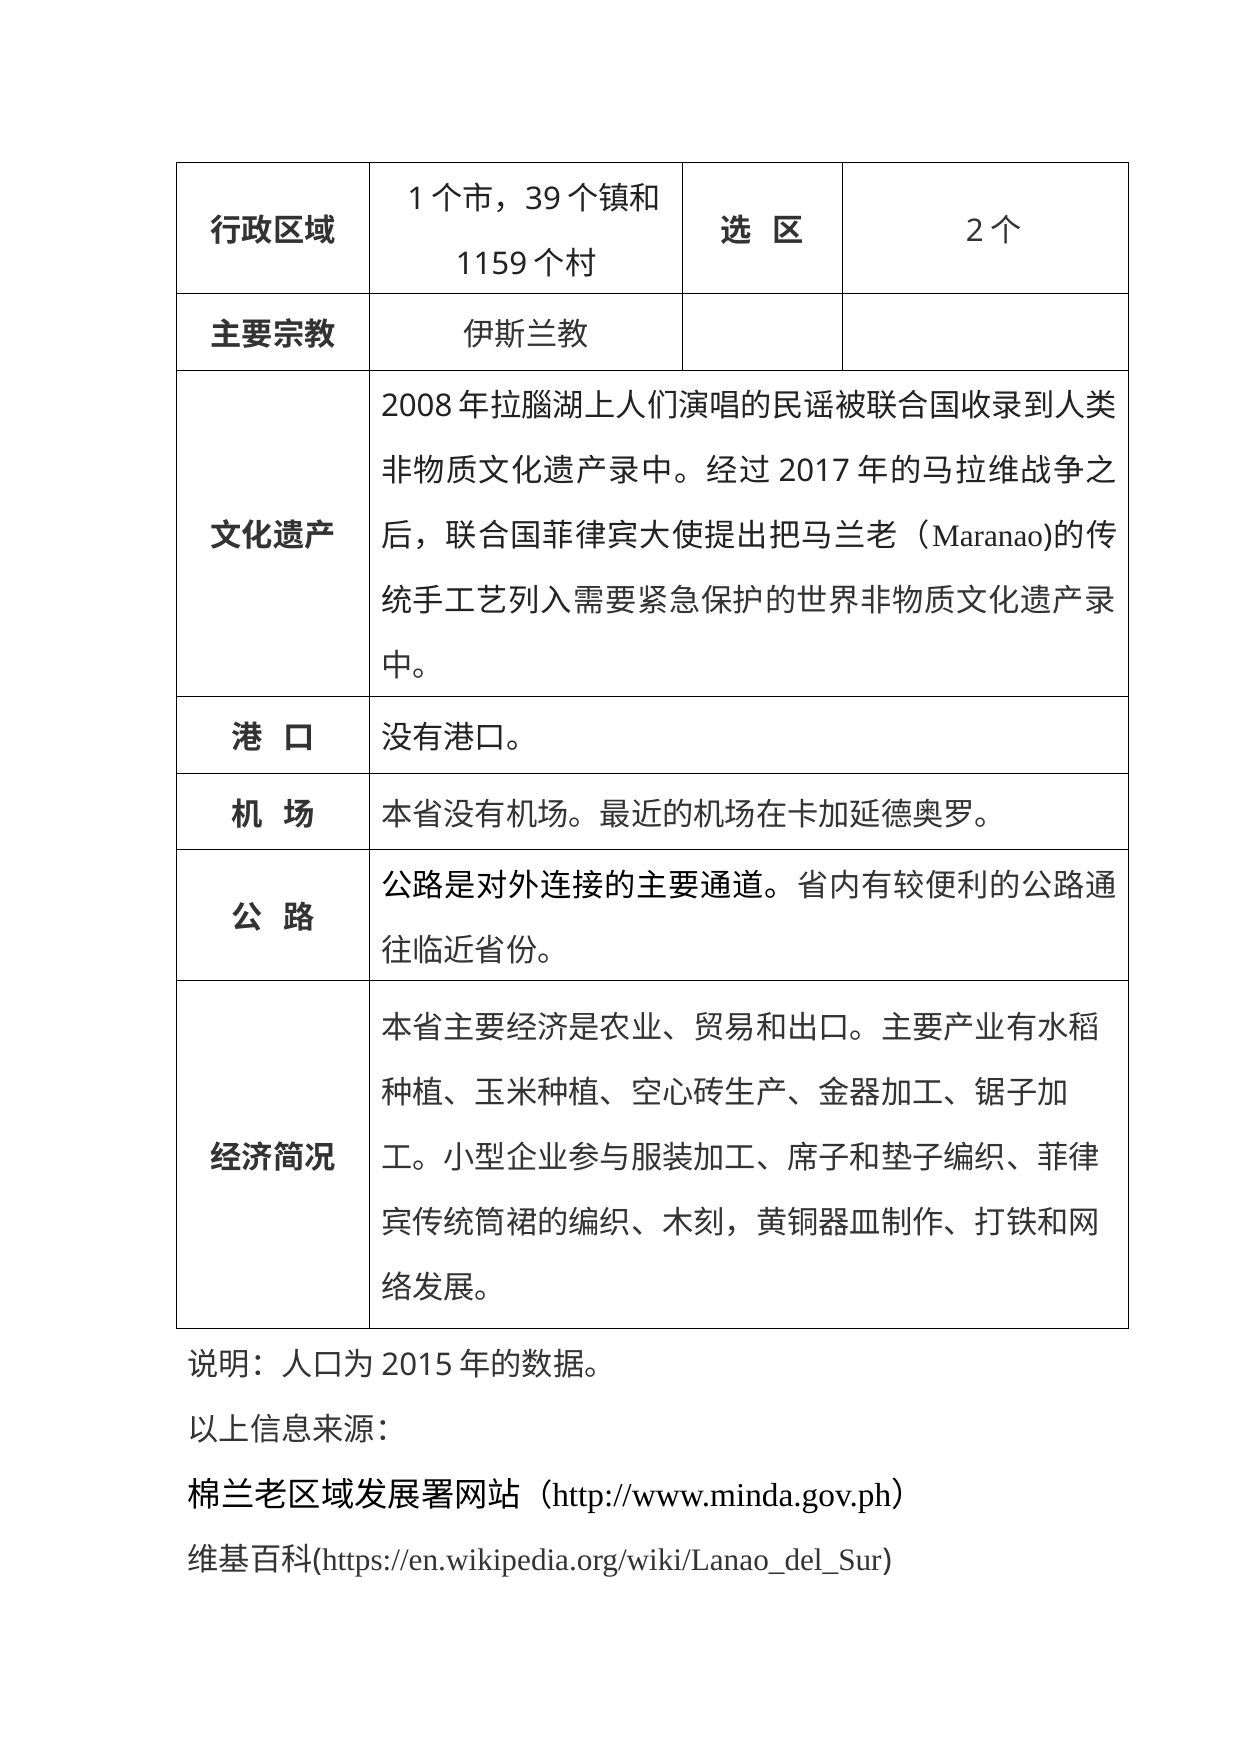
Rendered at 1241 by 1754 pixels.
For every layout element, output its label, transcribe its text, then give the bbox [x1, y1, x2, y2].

table_cell 公路是对外连接的主要通道。省内有较便利的公路通往临近省份。 [370, 850, 1128, 980]
table_cell 本省没有机场。最近的机场在卡加延德奥罗。 [370, 774, 1128, 849]
table_cell 选 区 [683, 163, 842, 293]
table_cell 2008年拉腦湖上人们演唱的民谣被联合国收录到人类非物质文化遗产录中。经过2017年的马拉维战争之后，联合国菲律宾大使提出把马兰老（Maranao)的传统手工艺列入需要紧急保护的世界非物质文化遗产录中。 [370, 371, 1128, 696]
table_cell 行政区域 [177, 163, 369, 293]
table_cell 港 口 [177, 697, 369, 772]
table_cell [843, 294, 1128, 370]
table_cell 没有港口。 [370, 697, 1128, 772]
text 维基百科(https://en.wikipedia.org/wiki/Lanao_del_Sur) [187, 1524, 1053, 1589]
text 棉兰老区域发展署网站（http://www.minda.gov.ph） [187, 1459, 1053, 1524]
table_cell 伊斯兰教 [370, 294, 682, 370]
table_cell 公 路 [177, 850, 369, 980]
table_cell 2个 [843, 163, 1128, 293]
table_cell 1个市，39个镇和 1159个村 [370, 163, 682, 293]
table_cell 经济简况 [177, 981, 369, 1328]
table_cell [683, 294, 842, 370]
text 说明：人口为2015年的数据。 [187, 1329, 1053, 1394]
text 以上信息来源： [187, 1394, 1053, 1459]
table_cell 本省主要经济是农业、贸易和出口。主要产业有水稻种植、玉米种植、空心砖生产、金器加工、锯子加工。小型企业参与服装加工、席子和垫子编织、菲律宾传统筒裙的编织、木刻，黄铜器皿制作、打铁和网络发展。 [370, 981, 1128, 1328]
table_cell 机 场 [177, 774, 369, 849]
table_cell 文化遗产 [177, 371, 369, 696]
table_cell 主要宗教 [177, 294, 369, 370]
